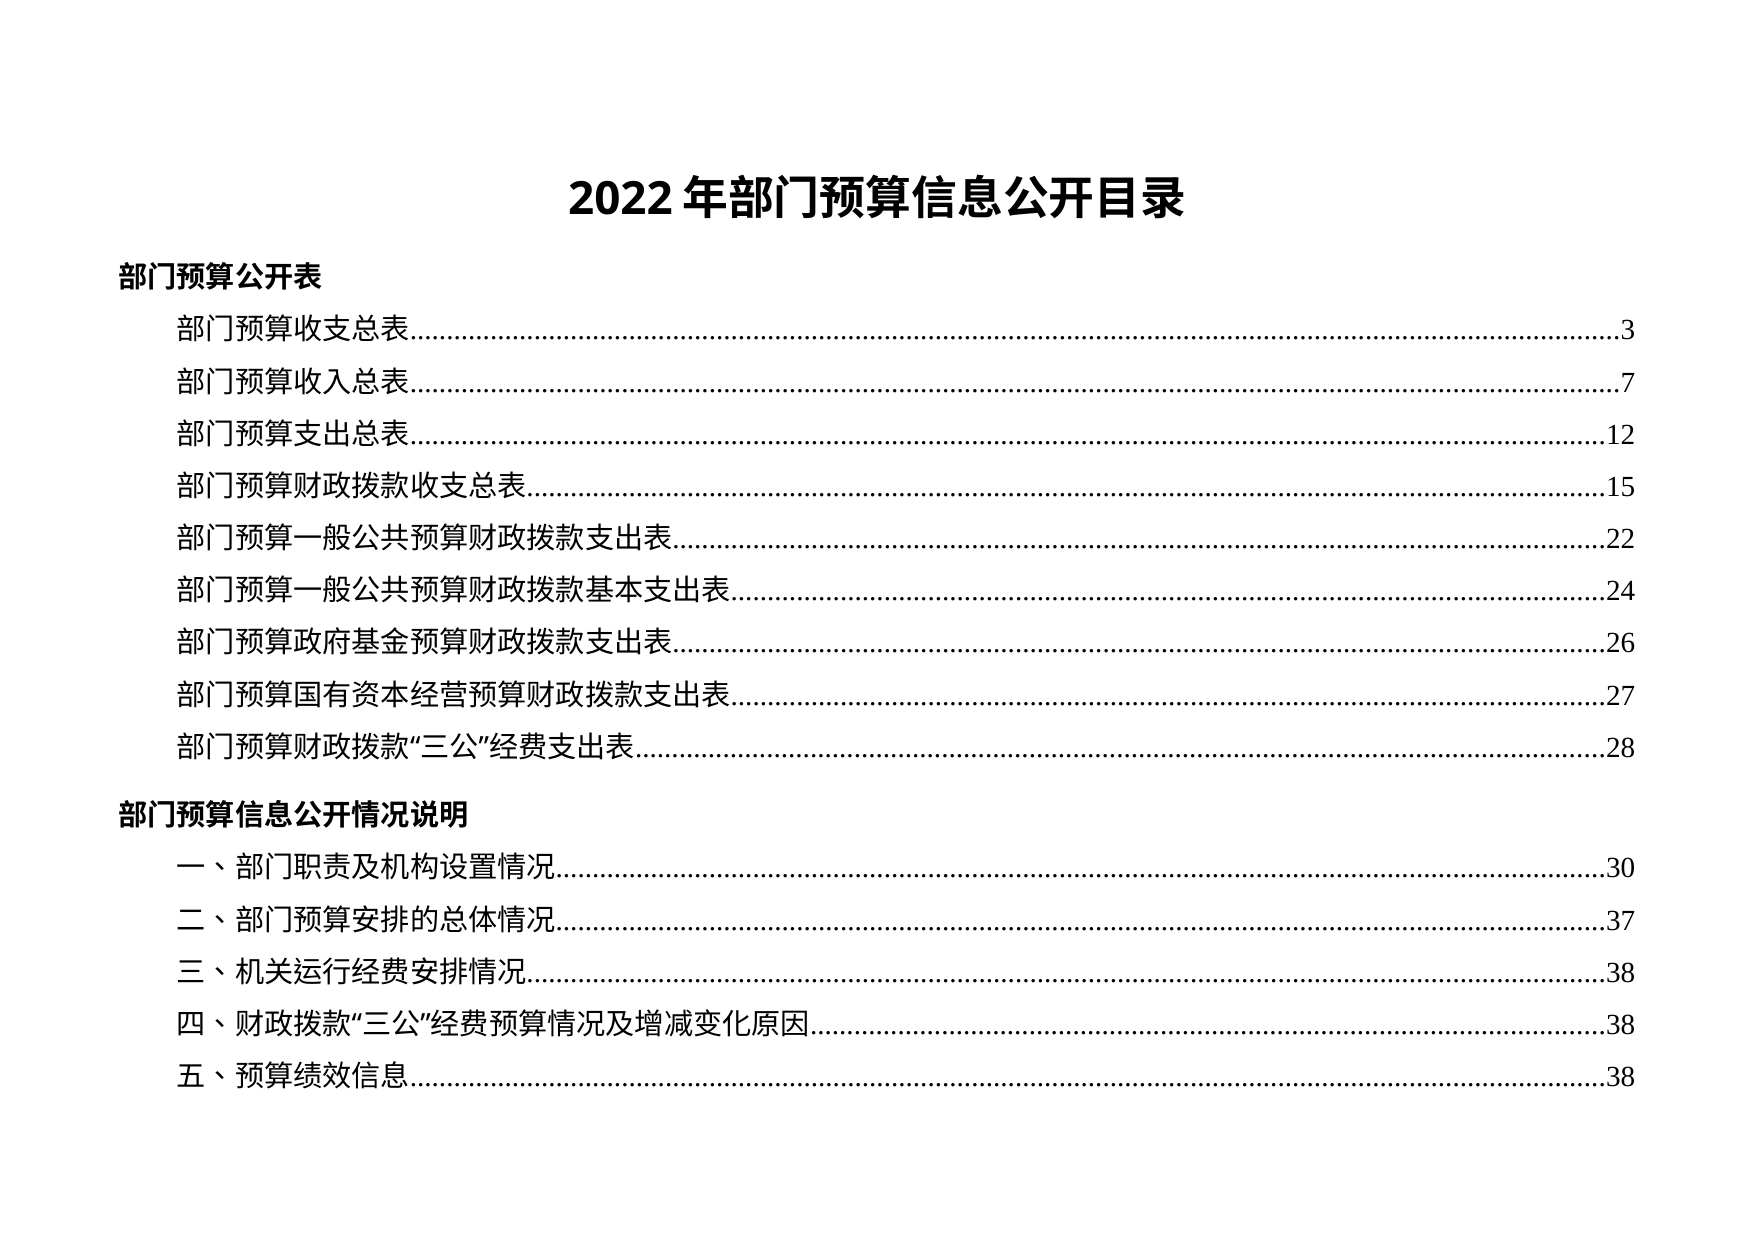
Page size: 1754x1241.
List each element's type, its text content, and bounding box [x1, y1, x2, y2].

text 部门预算收入总表 7 [118, 361, 1636, 401]
text 部门预算政府基金预算财政拨款支出表 26 [118, 622, 1636, 661]
text 部门预算一般公共预算财政拨款基本支出表 24 [118, 569, 1636, 609]
text 部门预算财政拨款“三公”经费支出表 28 [118, 726, 1636, 766]
text 二、部门预算安排的总体情况 37 [118, 899, 1636, 939]
text 部门预算财政拨款收支总表 15 [118, 465, 1636, 505]
text 部门预算一般公共预算财政拨款支出表 22 [118, 517, 1636, 557]
text 三、机关运行经费安排情况 38 [118, 951, 1636, 991]
text 2022年部门预算信息公开目录 [118, 165, 1636, 228]
text 部门预算信息公开情况说明 [118, 794, 1636, 834]
text 部门预算收支总表 3 [118, 309, 1636, 348]
text 一、部门职责及机构设置情况 30 [118, 847, 1636, 886]
text 四、财政拨款“三公”经费预算情况及增减变化原因 38 [118, 1003, 1636, 1043]
text 五、预算绩效信息 38 [118, 1056, 1636, 1095]
text 部门预算支出总表 12 [118, 413, 1636, 453]
text 部门预算国有资本经营预算财政拨款支出表 27 [118, 674, 1636, 714]
text 部门预算公开表 [118, 256, 1636, 296]
